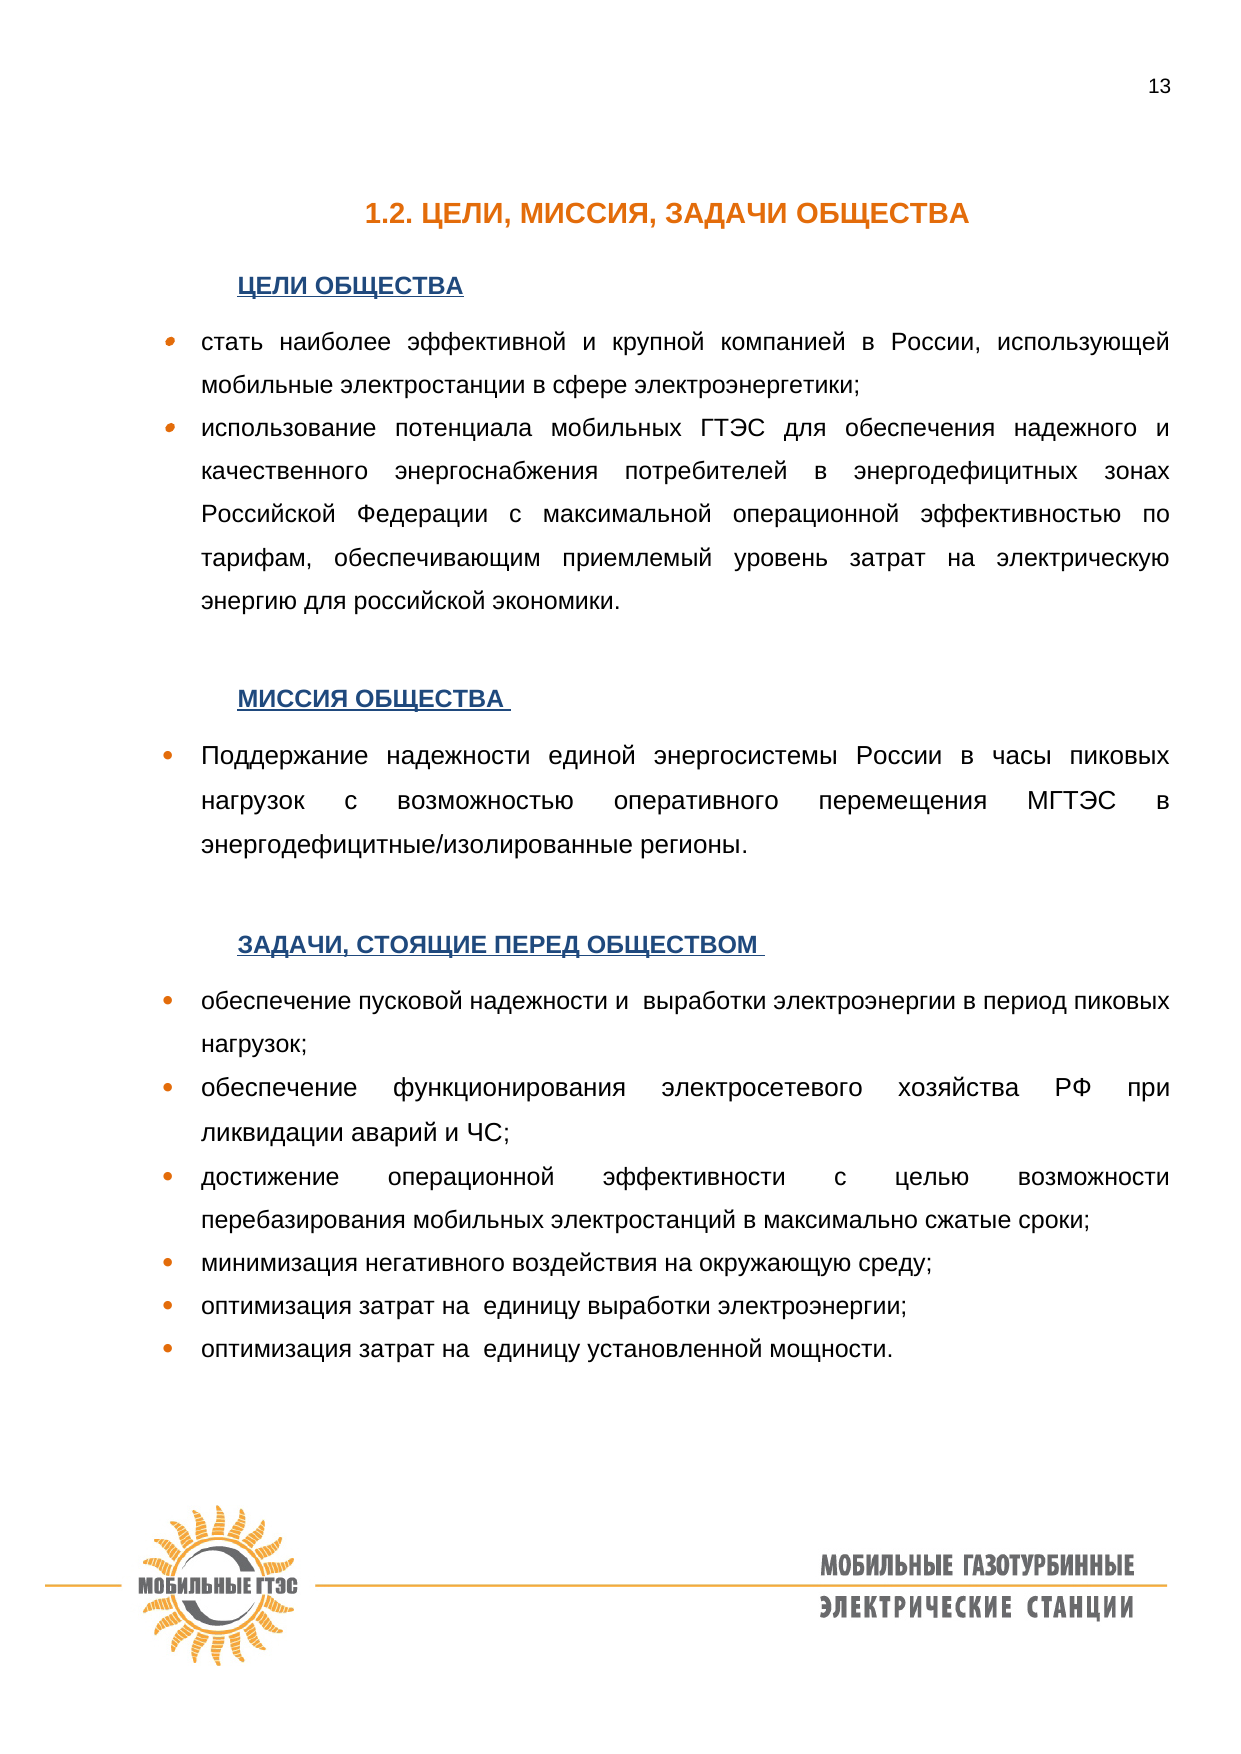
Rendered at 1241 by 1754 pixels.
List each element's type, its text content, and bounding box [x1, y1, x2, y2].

picture [45, 1505, 1168, 1666]
text ЗАДАЧИ, СТОЯЩИЕ ПЕРЕД ОБЩЕСТВОМ [237, 930, 1171, 959]
text ЦЕЛИ ОБЩЕСТВА [237, 271, 1171, 300]
list использование потенциала мобильных ГТЭС для обеспечения надежного и качественного энергоснабжения потребителей в энергодефицитных зонах Российской Федерации с максимальной операционной эффективностью по тарифам, обеспечивающим приемлемый уровень затрат на электрическую энергию для российской экономики. [163, 413, 1171, 614]
list Поддержание надежности единой энергосистемы России в часы пиковых нагрузок с возможностью оперативного перемещения МГТЭС в энергодефицитные/изолированные регионы. [163, 740, 1171, 859]
list оптимизация затрат на единицу установленной мощности. [163, 1334, 1171, 1363]
list минимизация негативного воздействия на окружающую среду; [163, 1248, 1171, 1277]
text МИССИЯ ОБЩЕСТВА [237, 684, 1171, 713]
list стать наиболее эффективной и крупной компанией в России, использующей мобильные электростанции в сфере электроэнергетики; [163, 327, 1171, 399]
list обеспечение пусковой надежности и выработки электроэнергии в период пиковых нагрузок; [163, 986, 1171, 1058]
subtitle 1.2. ЦЕЛИ, МИССИЯ, ЗАДАЧИ ОБЩЕСТВА [163, 196, 1171, 229]
list обеспечение функционирования электросетевого хозяйства РФ при ликвидации аварий и ЧС; [163, 1072, 1171, 1147]
list достижение операционной эффективности с целью возможности перебазирования мобильных электростанций в максимально сжатые сроки; [163, 1162, 1171, 1233]
list оптимизация затрат на единицу выработки электроэнергии; [163, 1291, 1171, 1320]
